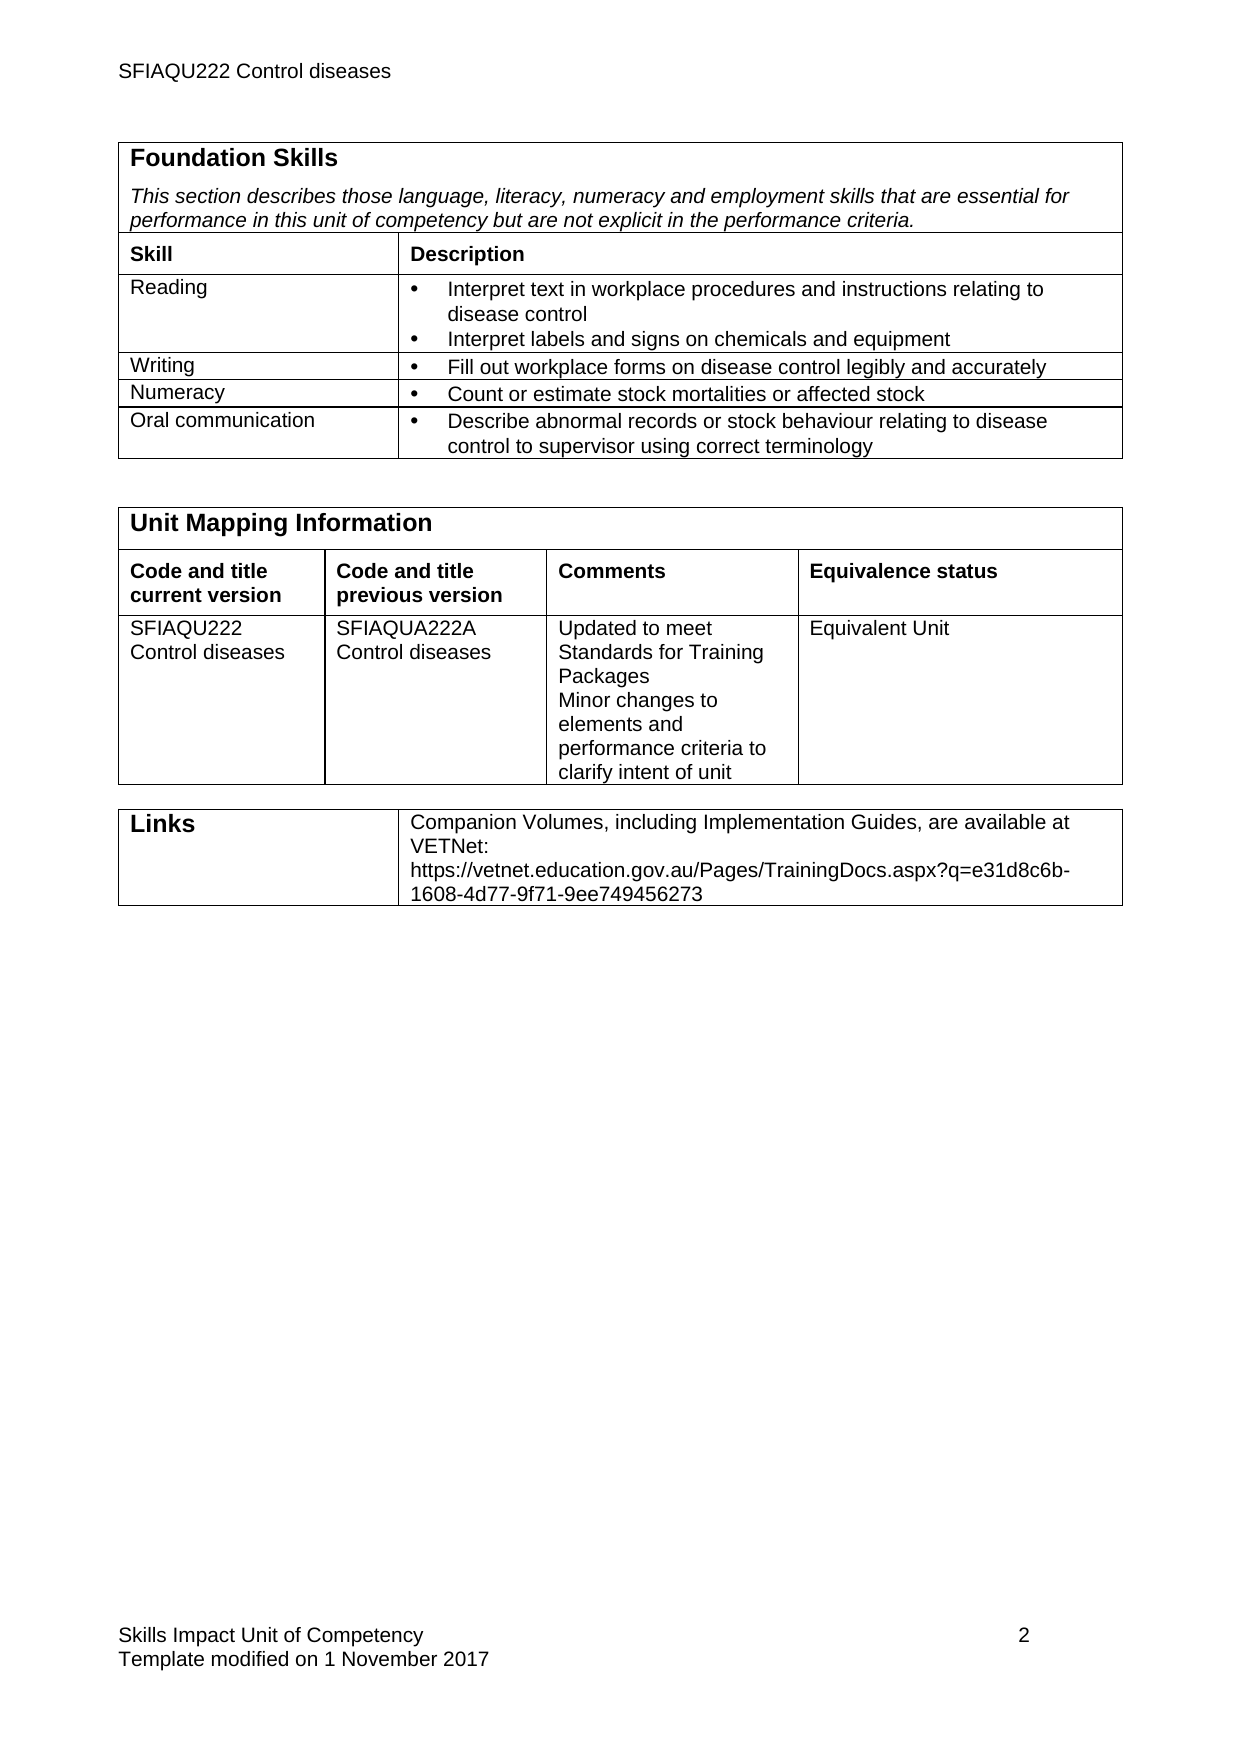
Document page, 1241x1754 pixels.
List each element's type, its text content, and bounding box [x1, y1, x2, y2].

table_cell Equivalent Unit [799, 616, 1122, 783]
table_header Links [119, 810, 398, 905]
table_cell Writing [119, 353, 398, 379]
table_header Unit Mapping Information [119, 508, 1122, 549]
table_cell Code and title previous version [326, 550, 546, 615]
table_cell Fill out workplace forms on disease control legibly and accurately [399, 353, 1122, 379]
table_cell SFIAQUA222A Control diseases [326, 616, 546, 783]
table_header Foundation Skills This section describes those language, literacy, numeracy and employment skills that are essential for performance in this unit of competency but are not explicit in the performance criteria. [119, 143, 1122, 232]
table_cell Updated to meet Standards for Training Packages Minor changes to elements and performance criteria to clarify intent of unit [547, 616, 798, 783]
table_cell Count or estimate stock mortalities or affected stock [399, 380, 1122, 406]
table_cell Numeracy [119, 380, 398, 406]
table_header Companion Volumes, including Implementation Guides, are available at VETNet: https://vetnet.education.gov.au/Pages/TrainingDocs.aspx?q=e31d8c6b-1608-4d77-9f71-9ee749456273 [399, 810, 1122, 905]
table_cell Reading [119, 275, 398, 352]
table_cell Code and title current version [119, 550, 324, 615]
table_cell Skill [119, 233, 398, 274]
table_cell Comments [547, 550, 798, 615]
table_cell Description [399, 233, 1122, 274]
table_cell Describe abnormal records or stock behaviour relating to disease control to supervisor using correct terminology [399, 408, 1122, 458]
table_cell SFIAQU222 Control diseases [119, 616, 324, 783]
table_cell Interpret text in workplace procedures and instructions relating to disease control Interpret labels and signs on chemicals and equipment [399, 275, 1122, 352]
table_cell Oral communication [119, 408, 398, 458]
table_cell Equivalence status [799, 550, 1122, 615]
